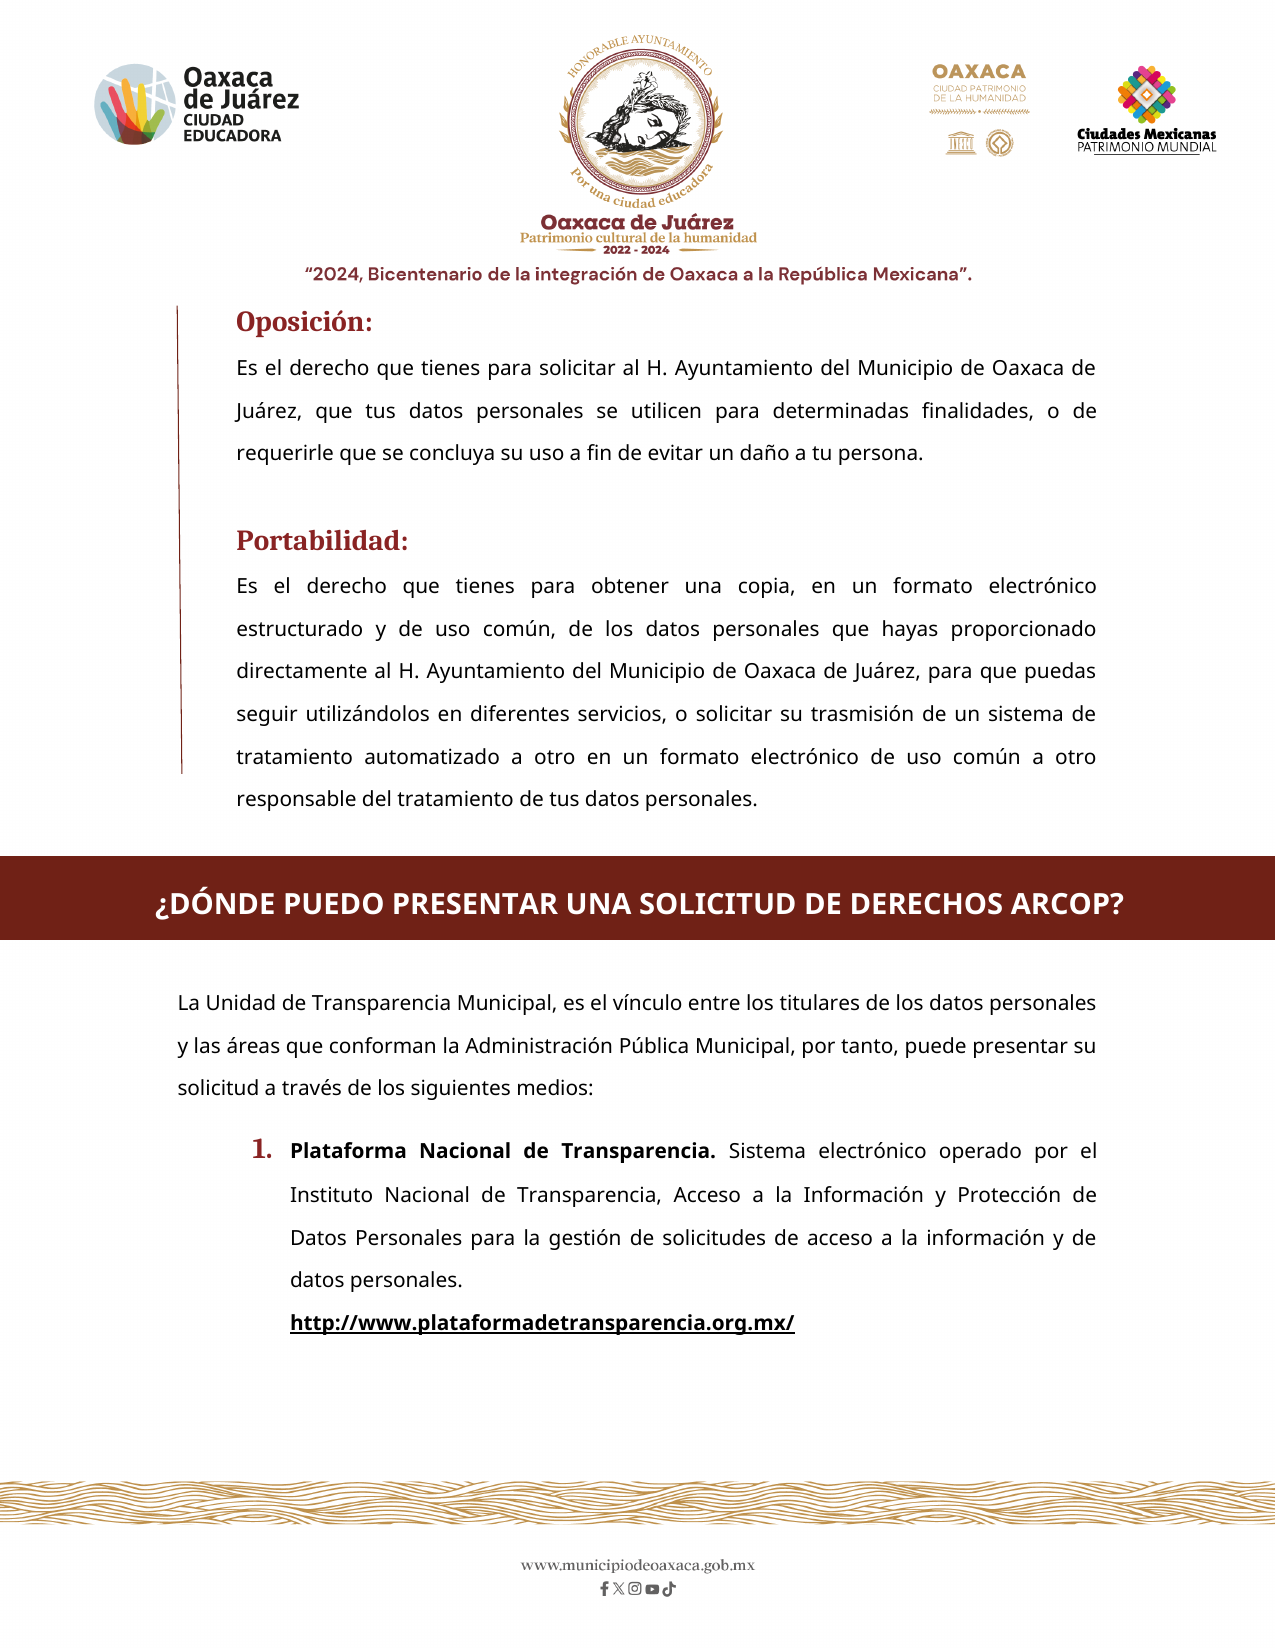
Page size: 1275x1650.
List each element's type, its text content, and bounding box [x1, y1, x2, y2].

picture [0, 0, 1275, 856]
picture [0, 940, 1275, 1648]
text Portabilidad: Es el derecho que tienes para obtener una copia, en un formato electrónico estructurado y de uso común, de los datos personales que hayas proporcionado directamente al H. Ayuntamiento del Municipio de Oaxaca de Juárez, para que puedas seguir utilizándolos en diferentes servicios, o solicitar su trasmisión de un sistema de tratamiento automatizado a otro en un formato electrónico de uso común a otro responsable del tratamiento de tus datos personales. [236, 524, 1098, 813]
text Oposición: Es el derecho que tienes para solicitar al H. Ayuntamiento del Municipio de Oaxaca de Juárez, que tus datos personales se utilicen para determinadas finalidades, o de requerirle que se concluya su uso a fin de evitar un daño a tu persona. [236, 306, 1098, 467]
list Plataforma Nacional de Transparencia. Sistema electrónico operado por el Instituto Nacional de Transparencia, Acceso a la Información y Protección de Datos Personales para la gestión de solicitudes de acceso a la información y de datos personales. [252, 1133, 1098, 1294]
text La Unidad de Transparencia Municipal, es el vínculo entre los titulares de los datos personales y las áreas que conforman la Administración Pública Municipal, por tanto, puede presentar su solicitud a través de los siguientes medios: [177, 988, 1098, 1102]
list http://www.plataformadetransparencia.org.mx/ [290, 1308, 1098, 1337]
